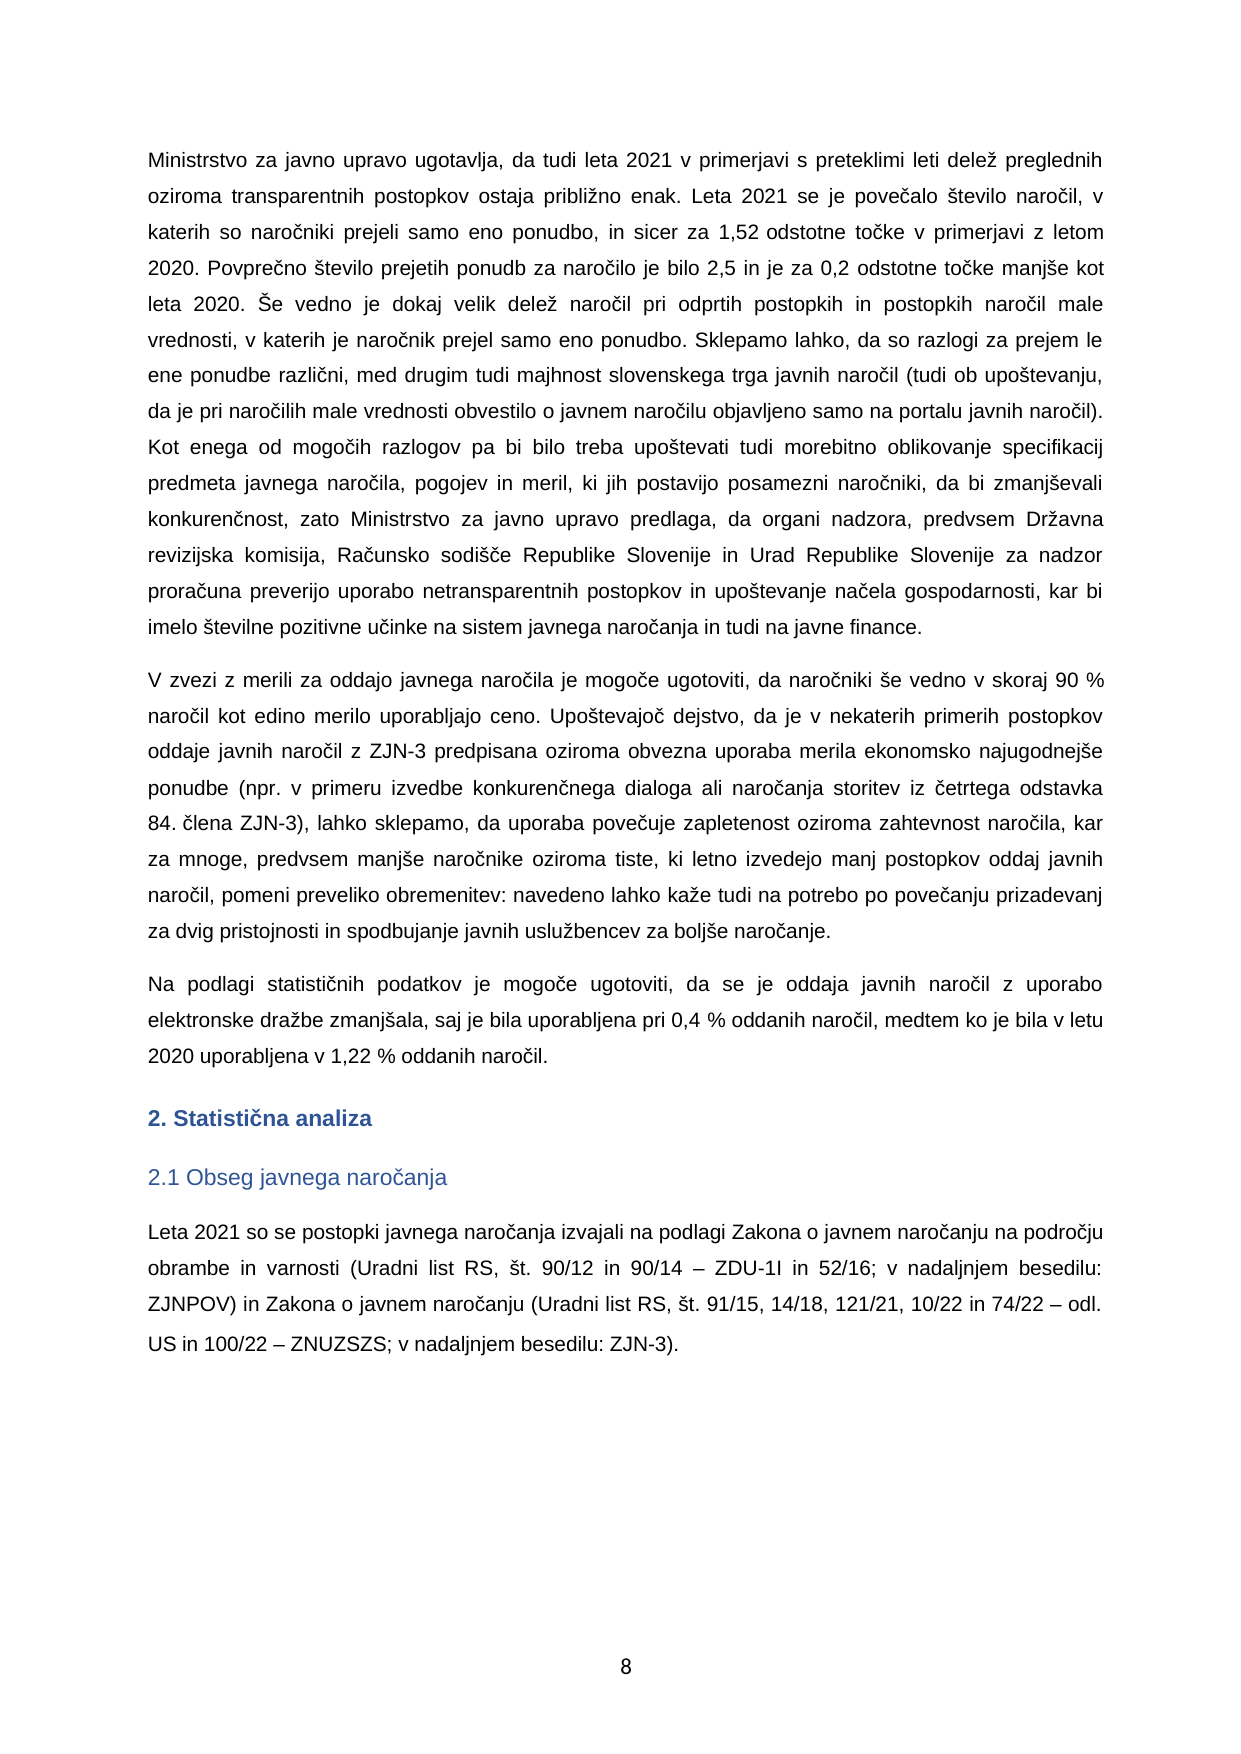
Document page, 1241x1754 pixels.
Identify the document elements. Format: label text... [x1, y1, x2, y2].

text Leta 2021 so se postopki javnega naročanja izvajali na podlagi Zakona o javnem naročanju na področju obrambe in varnosti (Uradni list RS, št. 90/12 in 90/14 – ZDU-1I in 52/16; v nadaljnjem besedilu: ZJNPOV) in Zakona o javnem naročanju (Uradni list RS, št. 91/15, 14/18, 121/21, 10/22 in 74/22 – odl. US in 100/22 – ZNUZSZS; v nadaljnjem besedilu: ZJN-3). [148, 1220, 1104, 1357]
subtitle 2.1 Obseg javnega naročanja [148, 1164, 1104, 1191]
subtitle 2. Statistična analiza [148, 1104, 1104, 1131]
text Na podlagi statističnih podatkov je mogoče ugotoviti, da se je oddaja javnih naročil z uporabo elektronske dražbe zmanjšala, saj je bila uporabljena pri 0,4 % oddanih naročil, medtem ko je bila v letu 2020 uporabljena v 1,22 % oddanih naročil. [148, 972, 1104, 1067]
text V zvezi z merili za oddajo javnega naročila je mogoče ugotoviti, da naročniki še vedno v skoraj 90 % naročil kot edino merilo uporabljajo ceno. Upoštevajoč dejstvo, da je v nekaterih primerih postopkov oddaje javnih naročil z ZJN-3 predpisana oziroma obvezna uporaba merila ekonomsko najugodnejše ponudbe (npr. v primeru izvedbe konkurenčnega dialoga ali naročanja storitev iz četrtega odstavka 84. člena ZJN-3), lahko sklepamo, da uporaba povečuje zapletenost oziroma zahtevnost naročila, kar za mnoge, predvsem manjše naročnike oziroma tiste, ki letno izvedejo manj postopkov oddaj javnih naročil, pomeni preveliko obremenitev: navedeno lahko kaže tudi na potrebo po povečanju prizadevanj za dvig pristojnosti in spodbujanje javnih uslužbencev za boljše naročanje. [148, 667, 1104, 943]
text Ministrstvo za javno upravo ugotavlja, da tudi leta 2021 v primerjavi s preteklimi leti delež preglednih oziroma transparentnih postopkov ostaja približno enak. Leta 2021 se je povečalo število naročil, v katerih so naročniki prejeli samo eno ponudbo, in sicer za 1,52 odstotne točke v primerjavi z letom 2020. Povprečno število prejetih ponudb za naročilo je bilo 2,5 in je za 0,2 odstotne točke manjše kot leta 2020. Še vedno je dokaj velik delež naročil pri odprtih postopkih in postopkih naročil male vrednosti, v katerih je naročnik prejel samo eno ponudbo. Sklepamo lahko, da so razlogi za prejem le ene ponudbe različni, med drugim tudi majhnost slovenskega trga javnih naročil (tudi ob upoštevanju, da je pri naročilih male vrednosti obvestilo o javnem naročilu objavljeno samo na portalu javnih naročil). Kot enega od mogočih razlogov pa bi bilo treba upoštevati tudi morebitno oblikovanje specifikacij predmeta javnega naročila, pogojev in meril, ki jih postavijo posamezni naročniki, da bi zmanjševali konkurenčnost, zato Ministrstvo za javno upravo predlaga, da organi nadzora, predvsem Državna revizijska komisija, Računsko sodišče Republike Slovenije in Urad Republike Slovenije za nadzor proračuna preverijo uporabo netransparentnih postopkov in upoštevanje načela gospodarnosti, kar bi imelo številne pozitivne učinke na sistem javnega naročanja in tudi na javne finance. [148, 148, 1104, 639]
